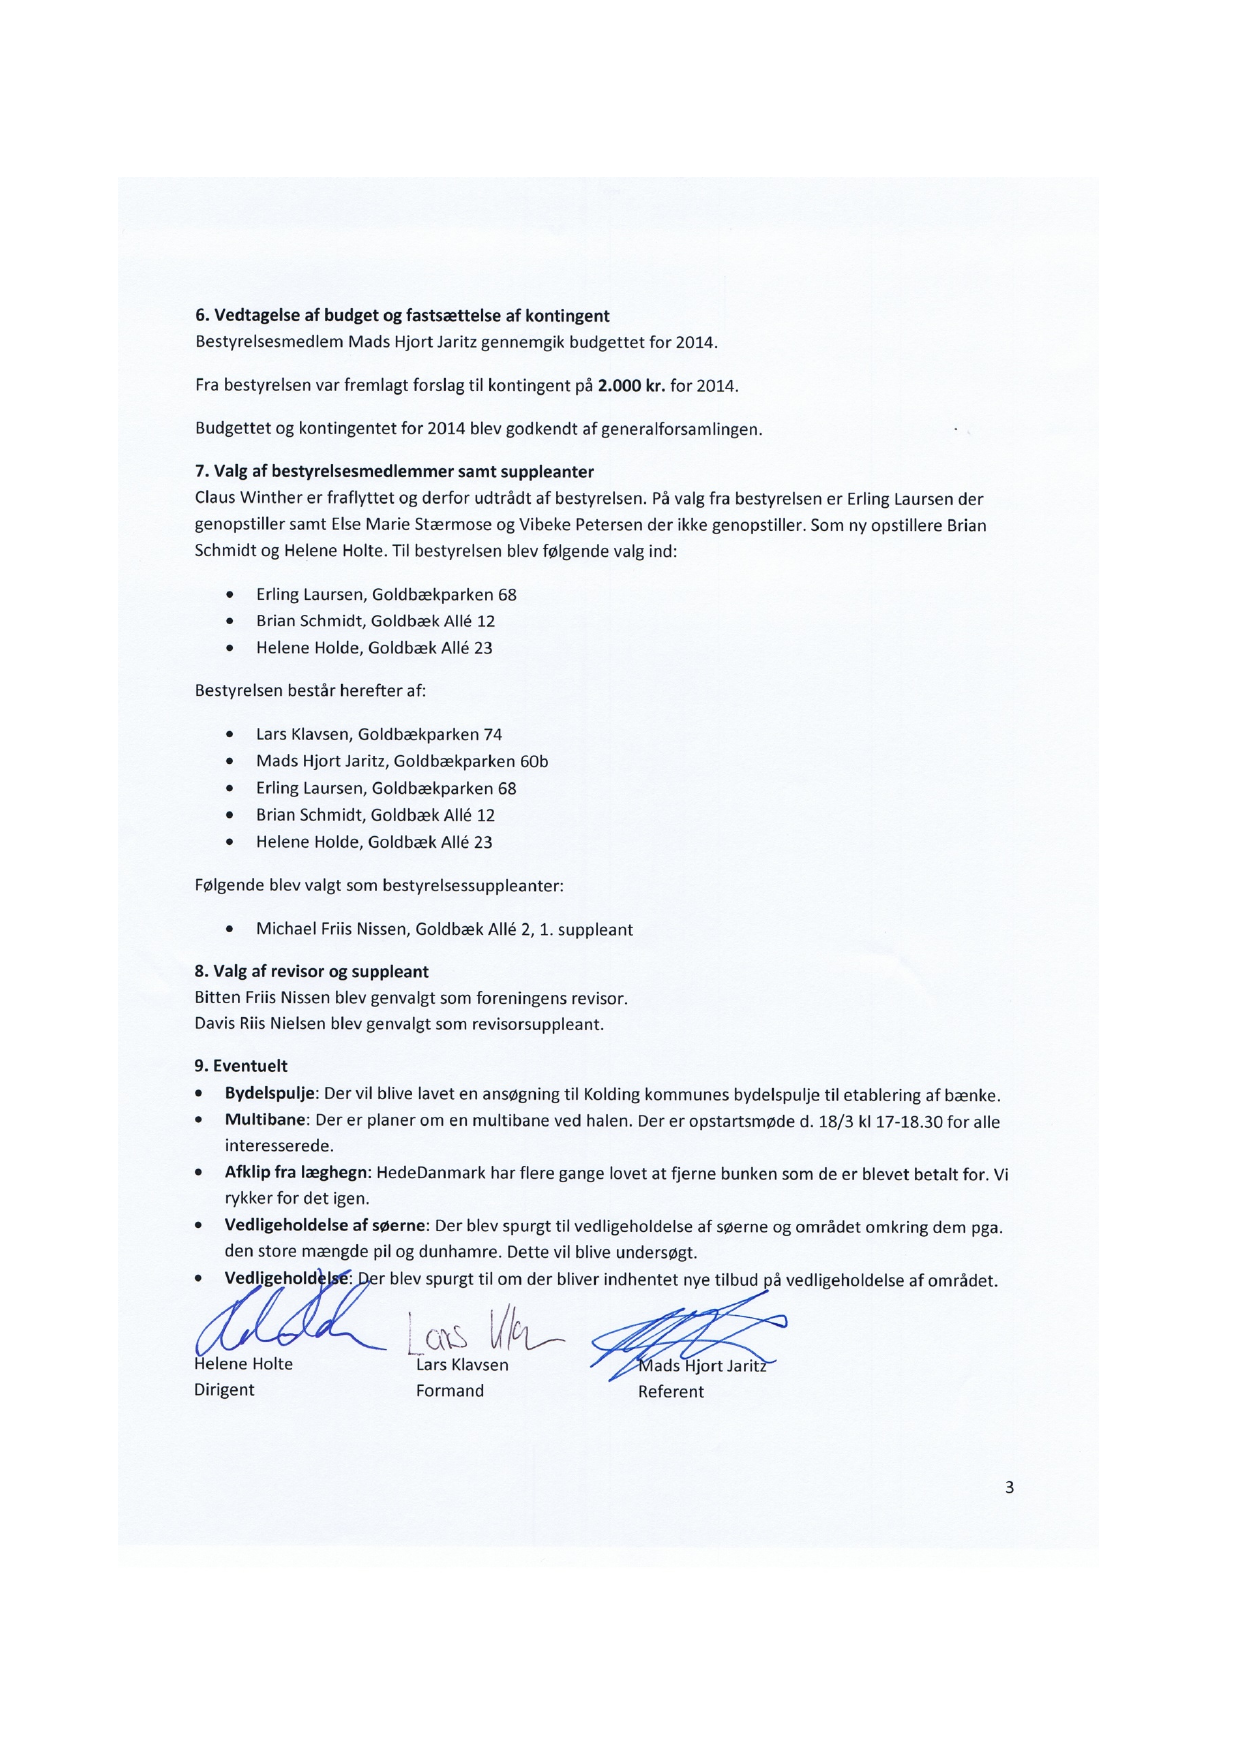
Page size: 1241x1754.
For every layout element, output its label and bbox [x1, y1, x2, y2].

picture [118, 177, 1099, 1577]
